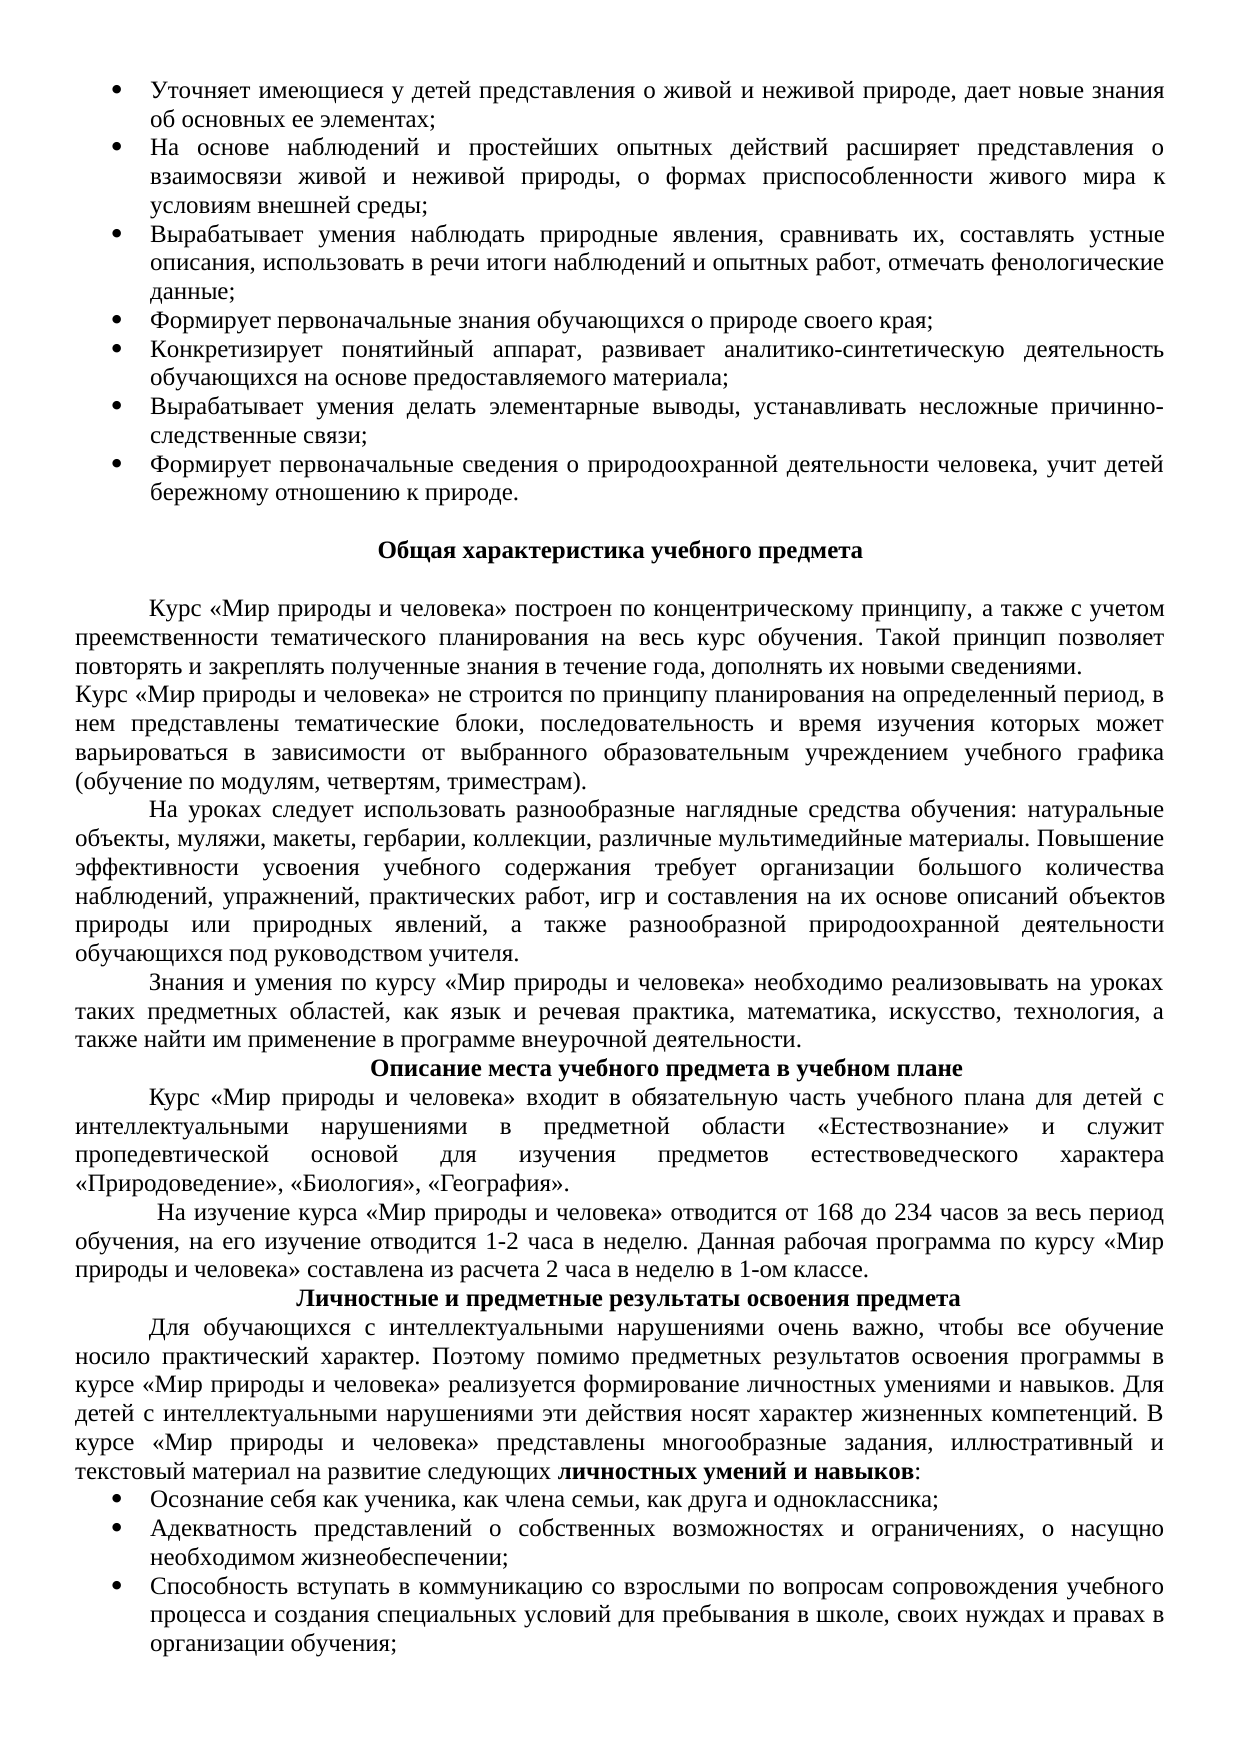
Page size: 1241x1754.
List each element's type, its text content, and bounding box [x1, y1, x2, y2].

list Формирует первоначальные сведения о природоохранной деятельности человека, учит детей бережному отношению к природе. [112, 449, 1165, 506]
list Вырабатывает умения делать элементарные выводы, устанавливать несложные причинно-следственные связи; [112, 391, 1165, 449]
list Осознание себя как ученика, как члена семьи, как друга и одноклассника; [112, 1484, 1165, 1513]
text Курс «Мир природы и человека» не строится по принципу планирования на определенный период, в нем представлены тематические блоки, последовательность и время изучения которых может варьироваться в зависимости от выбранного образовательным учреждением учебного графика (обучение по модулям, четвертям, триместрам). [75, 679, 1165, 794]
text Описание места учебного предмета в учебном плане [296, 1053, 1165, 1082]
list На основе наблюдений и простейших опытных действий расширяет представления о взаимосвязи живой и неживой природы, о формах приспособленности живого мира к условиям внешней среды; [112, 132, 1165, 219]
list Формирует первоначальные знания обучающихся о природе своего края; [112, 305, 1165, 334]
text На уроках следует использовать разнообразные наглядные средства обучения: натуральные объекты, муляжи, макеты, гербарии, коллекции, различные мультимедийные материалы. Повышение эффективности усвоения учебного содержания требует организации большого количества наблюдений, упражнений, практических работ, игр и составления на их основе описаний объектов природы или природных явлений, а также разнообразной природоохранной деятельности обучающихся под руководством учителя. [75, 794, 1165, 967]
list Уточняет имеющиеся у детей представления о живой и неживой природе, дает новые знания об основных ее элементах; [112, 75, 1165, 132]
list Конкретизирует понятийный аппарат, развивает аналитико-синтетическую деятельность обучающихся на основе предоставляемого материала; [112, 334, 1165, 391]
text Курс «Мир природы и человека» входит в обязательную часть учебного плана для детей с интеллектуальными нарушениями в предметной области «Естествознание» и служит пропедевтической основой для изучения предметов естествоведческого характера «Природоведение», «Биология», «География». [75, 1082, 1165, 1197]
text Общая характеристика учебного предмета [75, 535, 1165, 564]
list Адекватность представлений о собственных возможностях и ограничениях, о насущно необходимом жизнеобеспечении; [112, 1513, 1165, 1571]
text Личностные и предметные результаты освоения предмета [296, 1283, 1165, 1312]
list Вырабатывает умения наблюдать природные явления, сравнивать их, составлять устные описания, использовать в речи итоги наблюдений и опытных работ, отмечать фенологические данные; [112, 219, 1165, 305]
text Знания и умения по курсу «Мир природы и человека» необходимо реализовывать на уроках таких предметных областей, как язык и речевая практика, математика, искусство, технология, а также найти им применение в программе внеурочной деятельности. [75, 967, 1165, 1053]
text Для обучающихся с интеллектуальными нарушениями очень важно, чтобы все обучение носило практический характер. Поэтому помимо предметных результатов освоения программы в курсе «Мир природы и человека» реализуется формирование личностных умениями и навыков. Для детей с интеллектуальными нарушениями эти действия носят характер жизненных компетенций. В курсе «Мир природы и человека» представлены многообразные задания, иллюстративный и текстовый материал на развитие следующих личностных умений и навыков: [75, 1312, 1165, 1484]
text На изучение курса «Мир природы и человека» отводится от 168 до 234 часов за весь период обучения, на его изучение отводится 1-2 часа в неделю. Данная рабочая программа по курсу «Мир природы и человека» составлена из расчета 2 часа в неделю в 1-ом классе. [75, 1197, 1165, 1283]
text Курс «Мир природы и человека» построен по концентрическому принципу, а также с учетом преемственности тематического планирования на весь курс обучения. Такой принцип позволяет повторять и закреплять полученные знания в течение года, дополнять их новыми сведениями. [75, 593, 1165, 679]
list Способность вступать в коммуникацию со взрослыми по вопросам сопровождения учебного процесса и создания специальных условий для пребывания в школе, своих нуждах и правах в организации обучения; [112, 1571, 1165, 1657]
